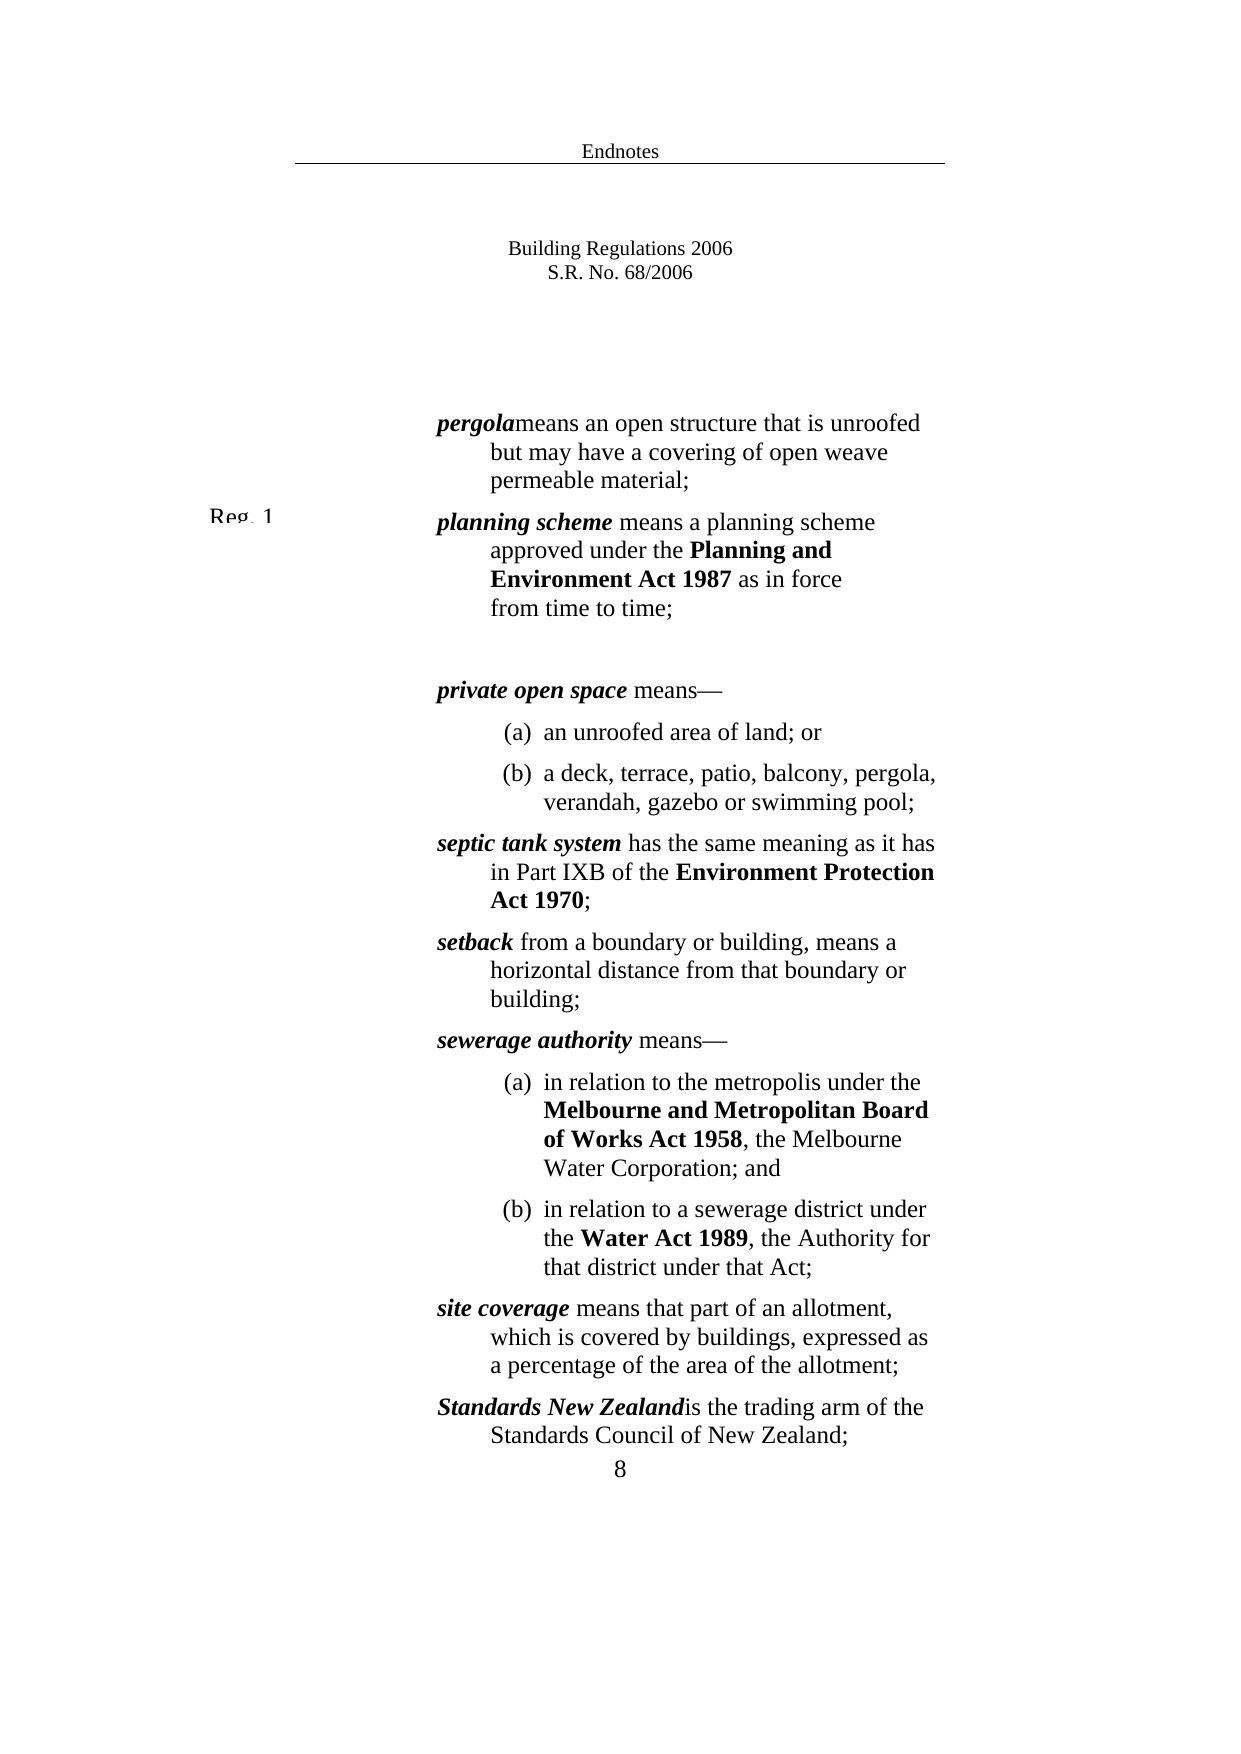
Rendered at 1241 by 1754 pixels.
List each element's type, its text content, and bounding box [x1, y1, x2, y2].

subtitle (b) a deck, terrace, patio, balcony, pergola, verandah, gazebo or swimming pool; [295, 758, 945, 815]
subtitle (b) in relation to a sewerage district under the Water Act 1989, the Authority for that district under that Act; [295, 1194, 945, 1280]
text planning scheme means a planning scheme approved under the Planning and Environment Act 1987 as in force from time to time; [437, 507, 945, 622]
text setback from a boundary or building, means a horizontal distance from that boundary or building; [437, 927, 945, 1013]
text site coverage means that part of an allotment, which is covered by buildings, expressed as a percentage of the area of the allotment; [437, 1293, 945, 1379]
text Standards New Zealandis the trading arm of the Standards Council of New Zealand; [437, 1392, 945, 1449]
text septic tank system has the same meaning as it has in Part IXB of the Environment Protection Act 1970; [437, 828, 945, 914]
text private open space means— [437, 675, 945, 704]
text sewerage authority means— [437, 1025, 945, 1054]
text pergolameans an open structure that is unroofed but may have a covering of open weave permeable material; [437, 408, 945, 494]
subtitle (a) an unroofed area of land; or [295, 717, 945, 745]
subtitle (a) in relation to the metropolis under the Melbourne and Metropolitan Board of Works Act 1958, the Melbourne Water Corporation; and [295, 1067, 945, 1182]
